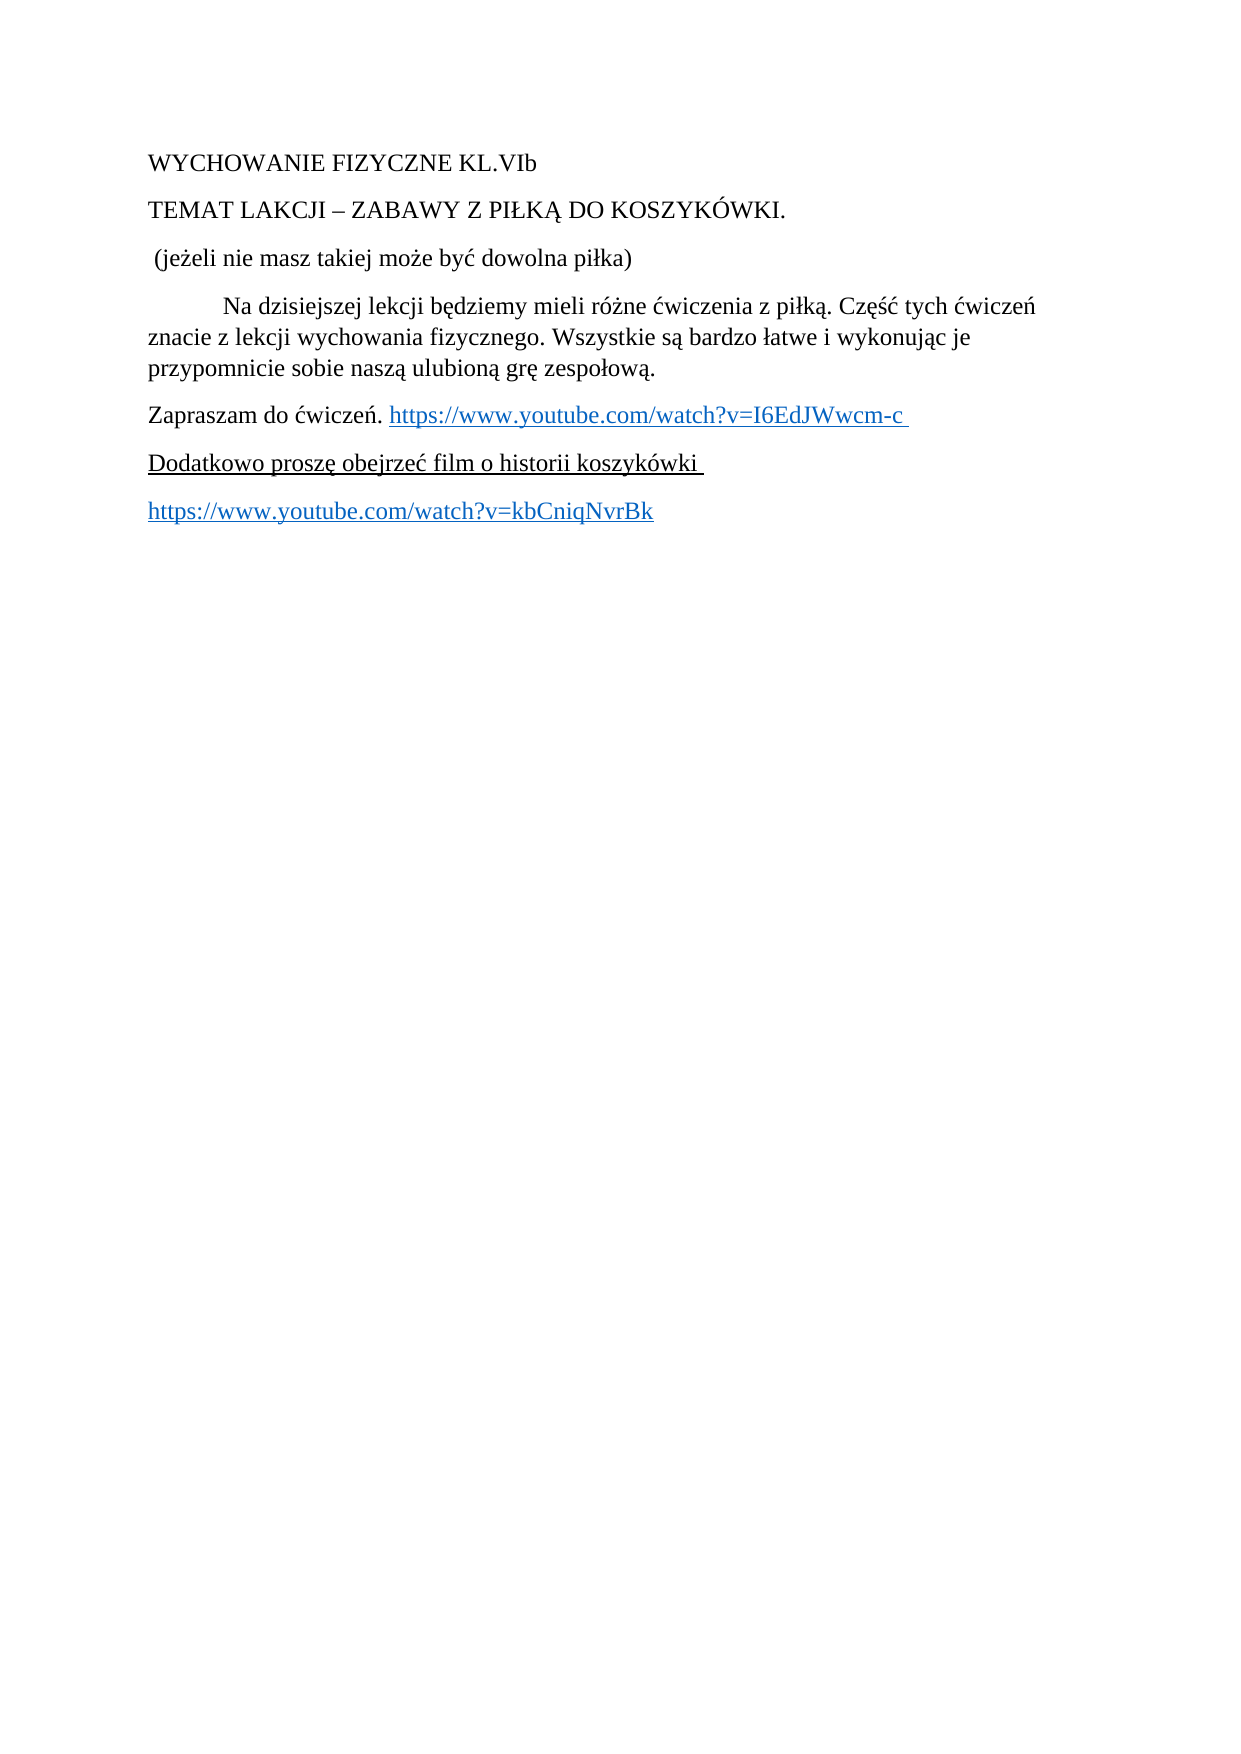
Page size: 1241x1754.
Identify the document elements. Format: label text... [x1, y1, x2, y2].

text https://www.youtube.com/watch?v=kbCniqNvrBk [148, 496, 1093, 525]
text Na dzisiejszej lekcji będziemy mieli różne ćwiczenia z piłką. Część tych ćwiczeń znacie z lekcji wychowania fizycznego. Wszystkie są bardzo łatwe i wykonując je przypomnicie sobie naszą ulubioną grę zespołową. [148, 291, 1093, 382]
text WYCHOWANIE FIZYCZNE KL.VIb [148, 148, 1093, 176]
text Zapraszam do ćwiczeń. https://www.youtube.com/watch?v=I6EdJWwcm-c [148, 401, 1093, 429]
text (jeżeli nie masz takiej może być dowolna piłka) [148, 243, 1093, 272]
text Dodatkowo proszę obejrzeć film o historii koszykówki [148, 448, 1093, 477]
text TEMAT LAKCJI – ZABAWY Z PIŁKĄ DO KOSZYKÓWKI. [148, 195, 1093, 224]
